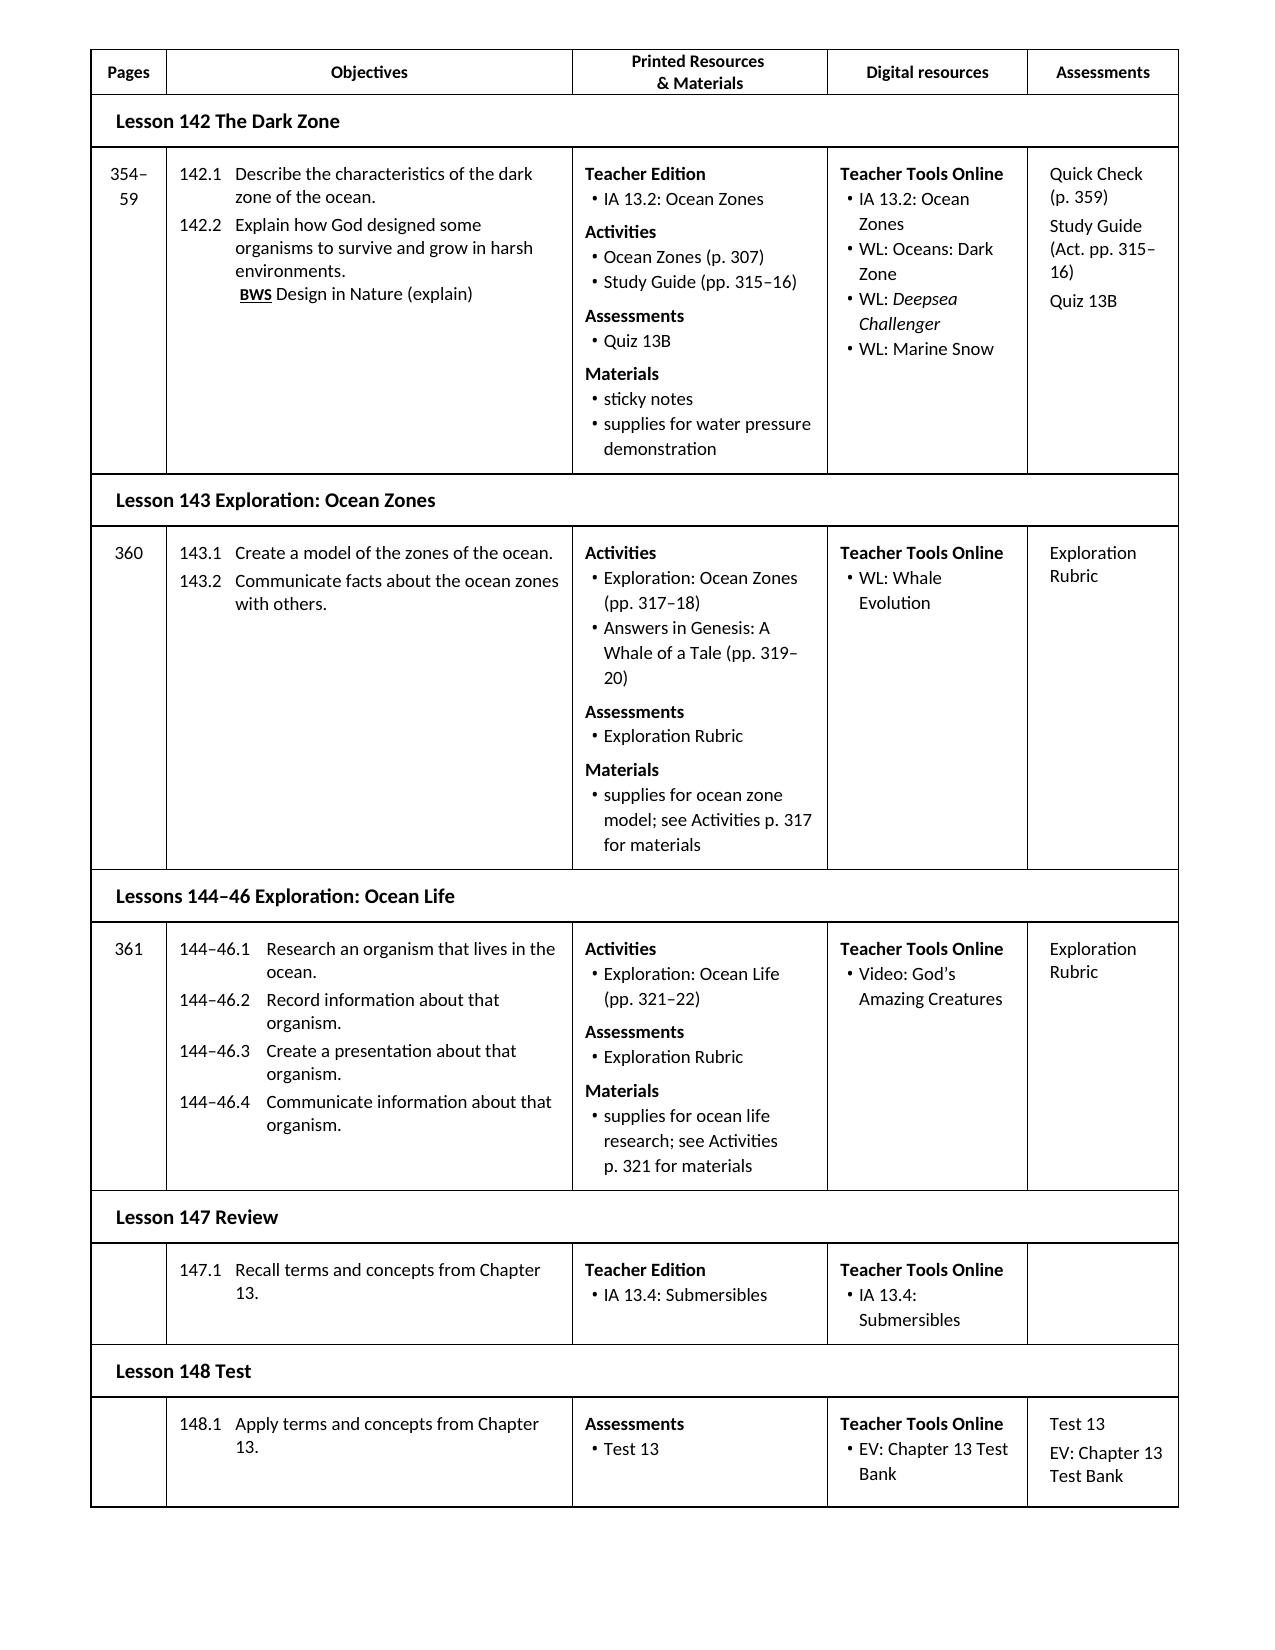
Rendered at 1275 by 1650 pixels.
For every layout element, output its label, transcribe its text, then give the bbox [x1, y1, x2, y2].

table_cell Lesson 142 The Dark Zone [92, 95, 1178, 146]
table_cell Activities Exploration: Ocean Zones (pp. 317–18) Answers in Genesis: A Whale of a Tale (pp. 319–20) Assessments Exploration Rubric Materials supplies for ocean zone model; see Activities p. 317 for materials [573, 527, 827, 869]
table_cell 142.1 Describe the characteristics of the dark zone of the ocean. 142.2 Explain how God designed some organisms to survive and grow in harsh environments. BWS Design in Nature (explain) [167, 148, 572, 473]
table_cell 143.1 Create a model of the zones of the ocean. 143.2 Communicate facts about the ocean zones with others. [167, 527, 572, 869]
table_cell Activities Exploration: Ocean Life (pp. 321–22) Assessments Exploration Rubric Materials supplies for ocean life research; see Activities p. 321 for materials [573, 923, 827, 1189]
table_cell Lesson 148 Test [92, 1345, 1178, 1396]
table_cell Teacher Tools Online Video: God’s Amazing Creatures [828, 923, 1027, 1189]
table_cell Teacher Tools Online EV: Chapter 13 Test Bank [828, 1398, 1027, 1506]
table_cell Teacher Tools Online IA 13.2: Ocean Zones WL: Oceans: Dark Zone WL: Deepsea Challenger WL: Marine Snow [828, 148, 1027, 473]
table_header Assessments [1028, 50, 1178, 94]
table_cell 144–46.1 Research an organism that lives in the ocean. 144–46.2 Record information about that organism. 144–46.3 Create a presentation about that organism. 144–46.4 Communicate information about that organism. [167, 923, 572, 1189]
table_cell Lesson 147 Review [92, 1191, 1178, 1242]
table_cell 148.1 Apply terms and concepts from Chapter 13. [167, 1398, 572, 1506]
table_cell Assessments Test 13 [573, 1398, 827, 1506]
table_cell Teacher Tools Online WL: Whale Evolution [828, 527, 1027, 869]
table_cell Exploration Rubric [1028, 527, 1178, 869]
table_cell Lesson 143 Exploration: Ocean Zones [92, 475, 1178, 525]
table_cell Teacher Tools Online IA 13.4: Submersibles [828, 1244, 1027, 1344]
table_cell Test 13 EV: Chapter 13 Test Bank [1028, 1398, 1178, 1506]
table_header Pages [92, 50, 166, 94]
table_cell Quick Check (p. 359) Study Guide (Act. pp. 315–16) Quiz 13B [1028, 148, 1178, 473]
table_cell 354–59 [92, 148, 166, 473]
table_cell 147.1 Recall terms and concepts from Chapter 13. [167, 1244, 572, 1344]
table_cell Lessons 144–46 Exploration: Ocean Life [92, 870, 1178, 921]
table_header Objectives [167, 50, 572, 94]
table_cell Exploration Rubric [1028, 923, 1178, 1189]
table_cell [92, 1398, 166, 1506]
table_cell Teacher Edition IA 13.4: Submersibles [573, 1244, 827, 1344]
table_cell Teacher Edition IA 13.2: Ocean Zones Activities Ocean Zones (p. 307) Study Guide (pp. 315–16) Assessments Quiz 13B Materials sticky notes supplies for water pressure demonstration [573, 148, 827, 473]
table_cell 361 [92, 923, 166, 1189]
table_header Digital resources [828, 50, 1027, 94]
table_cell [92, 1244, 166, 1344]
table_header Printed Resources & Materials [573, 50, 827, 94]
table_cell 360 [92, 527, 166, 869]
table_cell [1028, 1244, 1178, 1344]
